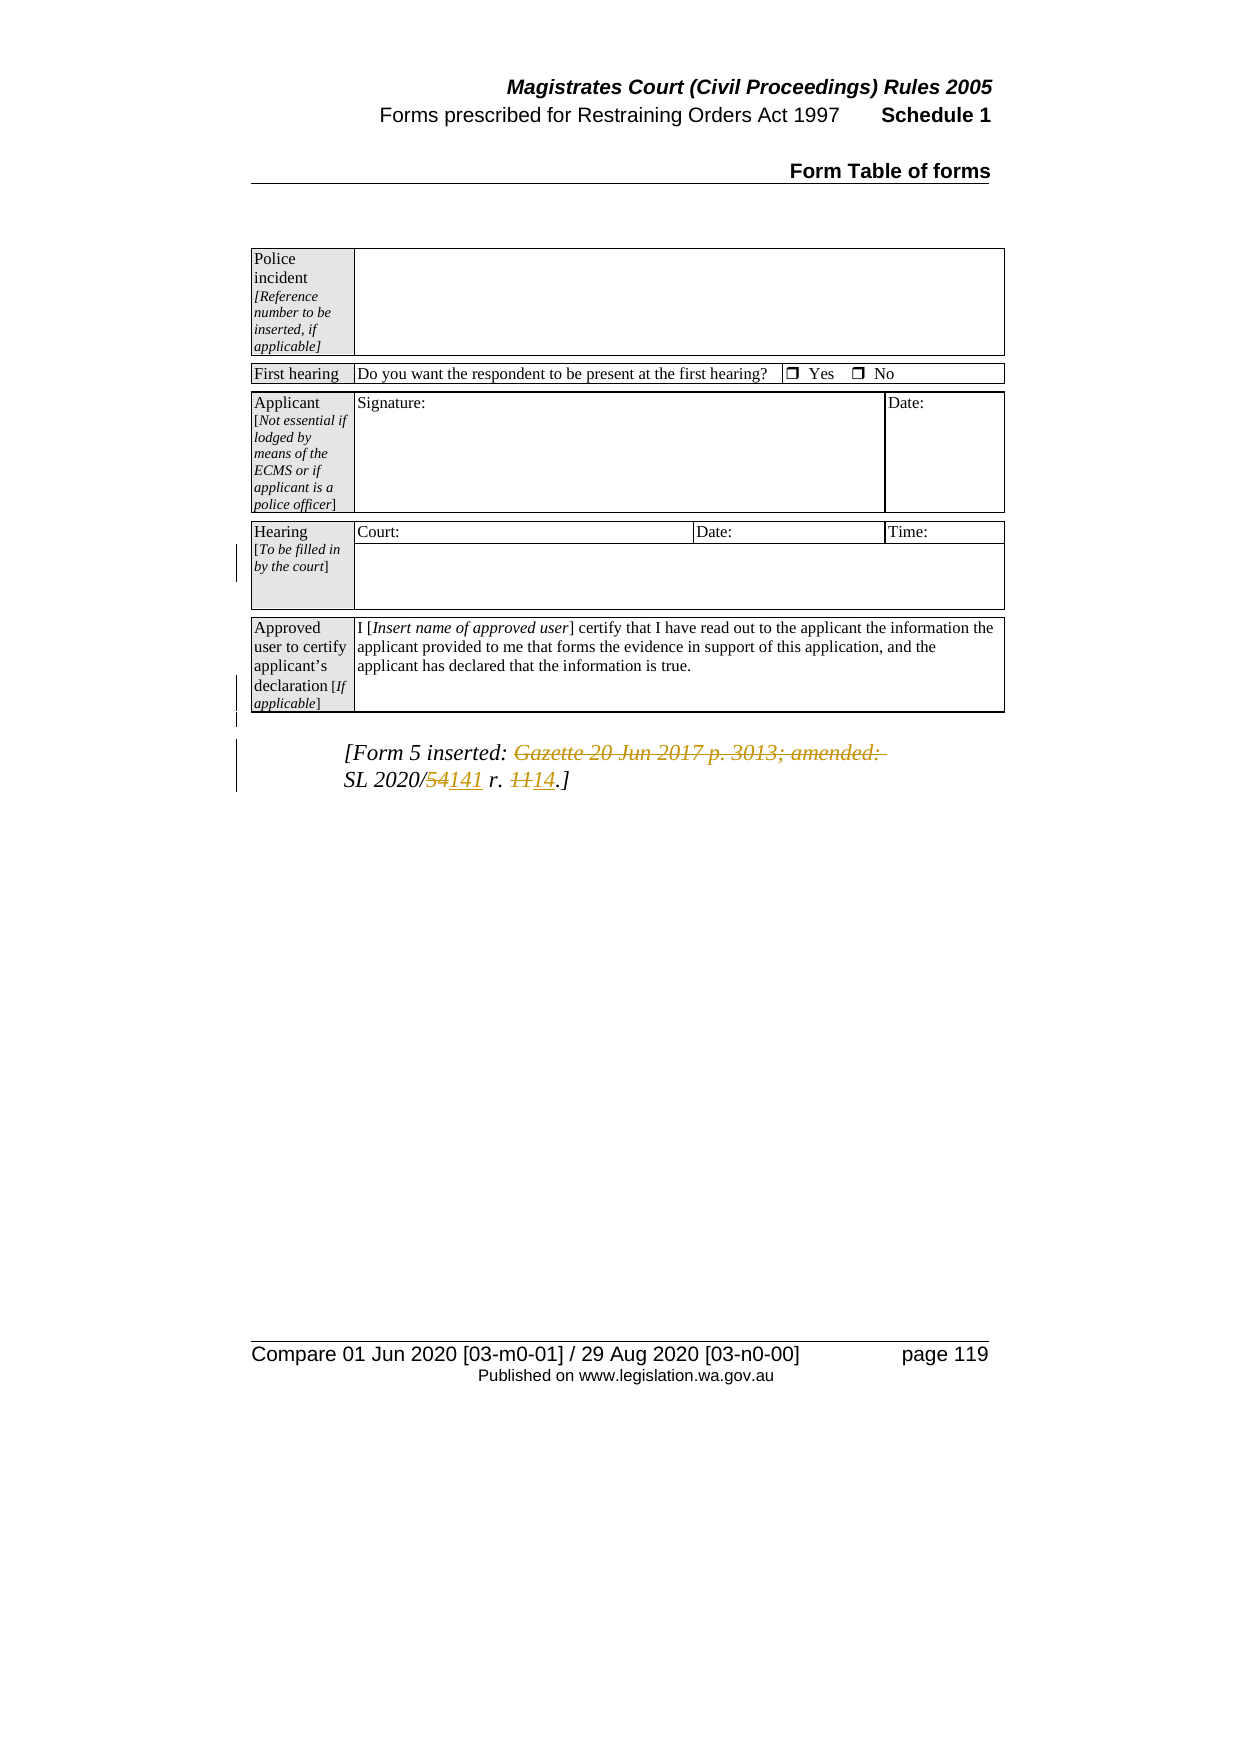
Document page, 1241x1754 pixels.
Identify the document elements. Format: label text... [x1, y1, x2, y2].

table_cell Do you want the respondent to be present at the first hearing? [355, 364, 782, 383]
table_cell [355, 249, 1004, 354]
table_cell First hearing [252, 364, 354, 383]
text [Form 5 inserted: SL 2020/ r. .] [251, 739, 989, 792]
table_cell [251, 356, 987, 363]
table_cell Hearing [To be filled in by the court] [252, 522, 354, 608]
table_cell Date: [886, 393, 1004, 512]
table_cell Yes No [783, 364, 1004, 383]
table_cell Time: [886, 522, 1004, 543]
table_cell Signature: [355, 393, 884, 512]
table_cell Date: [694, 522, 884, 543]
table_cell Court: [355, 522, 693, 543]
table_cell Approved user to certify applicant’s declaration [Ifapplicable] [252, 618, 354, 711]
table_cell [355, 544, 1004, 608]
table_cell [251, 384, 1004, 391]
table_cell Police incident [Reference number to be inserted, if applicable] [252, 249, 354, 354]
table_cell [251, 513, 987, 521]
table_cell Applicant [Not essential if lodged by means of the ECMS or if applicant is a police officer] [252, 393, 354, 512]
table_cell I [Insert name of approved user] certify that I have read out to the applicant the information the applicant provided to me that forms the evidence in support of this application, and the applicant has declared that the information is true. [355, 618, 1004, 711]
table_cell [251, 610, 987, 617]
